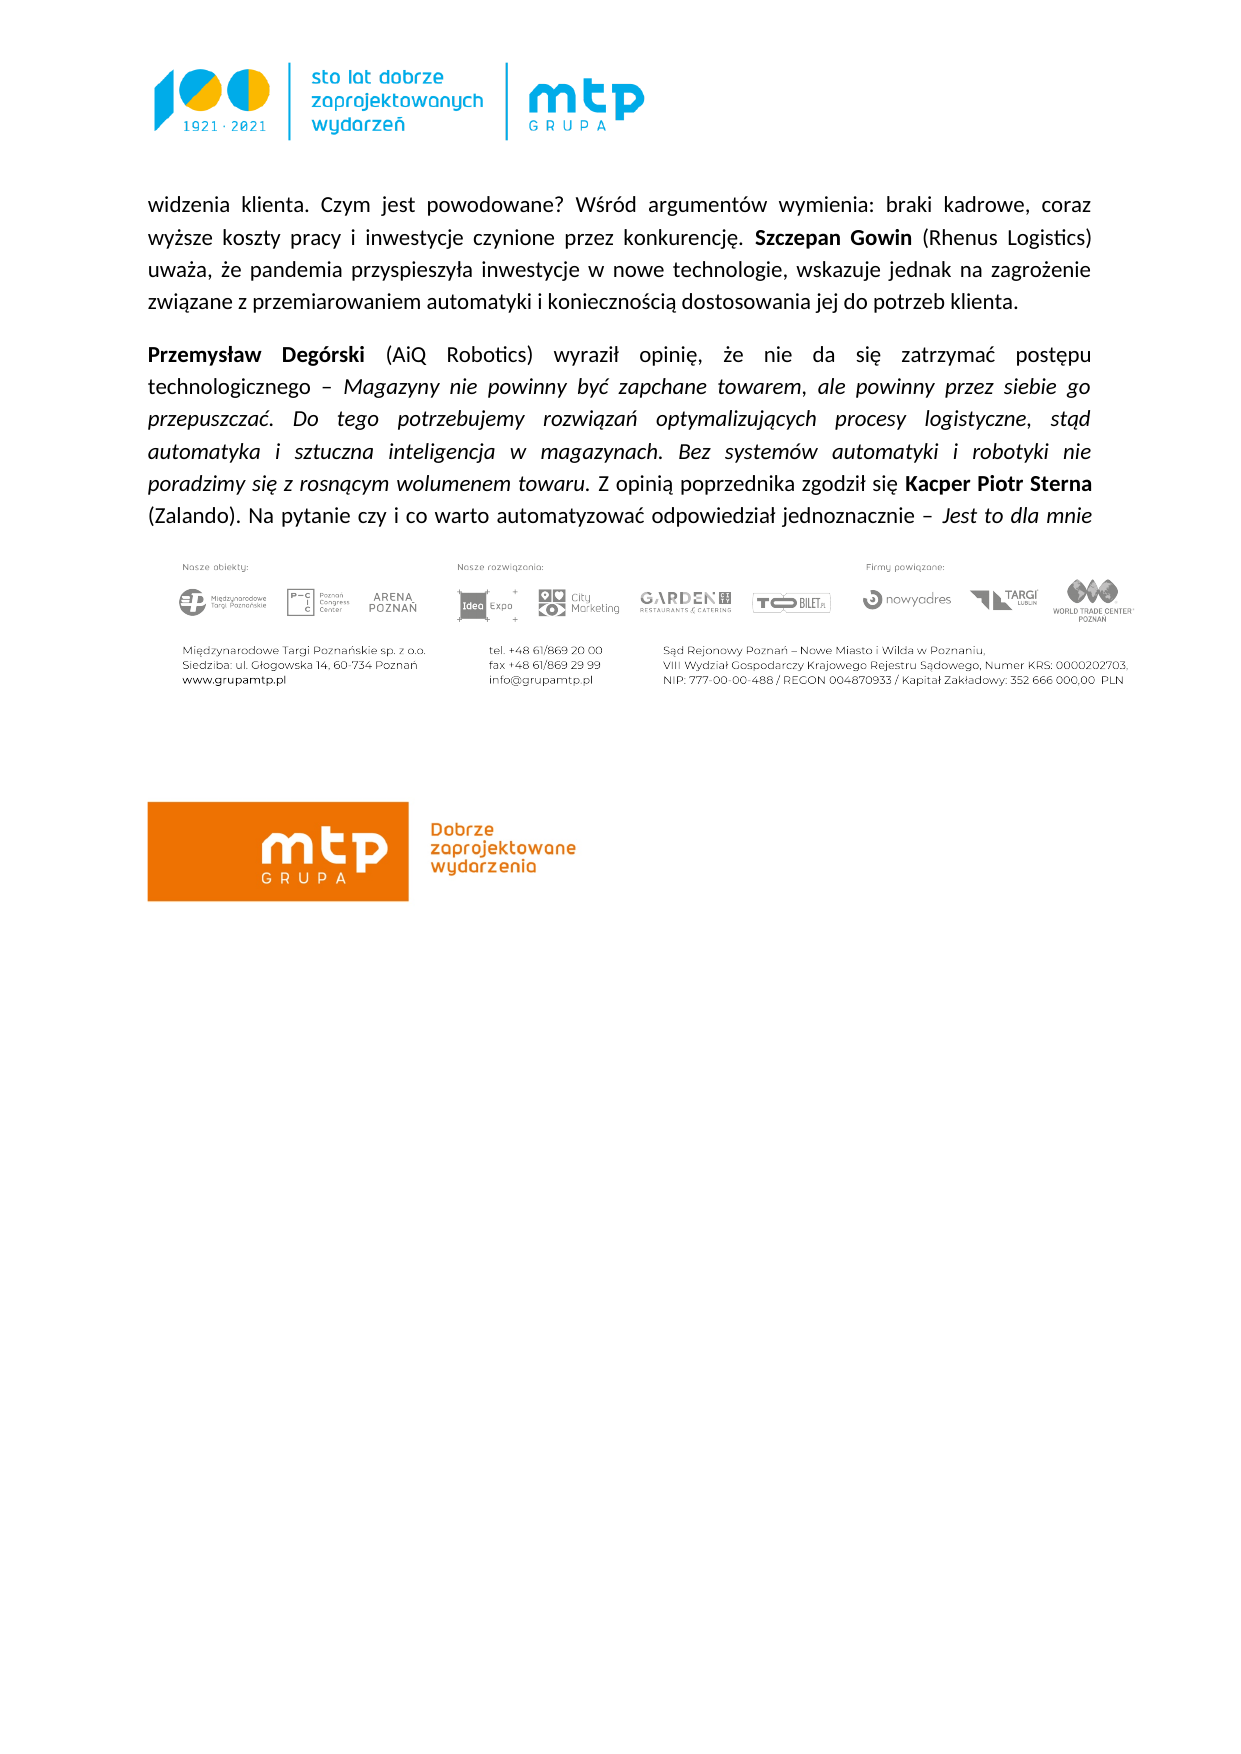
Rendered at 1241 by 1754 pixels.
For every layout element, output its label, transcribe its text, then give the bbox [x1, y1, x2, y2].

picture [147, 748, 1093, 1754]
text Przemysław Degórski (AiQ Robotics) wyraził opinię, że nie da się zatrzymać postępu technologicznego – Magazyny nie powinny być zapchane towarem, ale powinny przez siebie go przepuszczać. Do tego potrzebujemy rozwiązań optymalizujących procesy logistyczne, stąd automatyka i sztuczna inteligencja w magazynach. Bez systemów automatyki i robotyki nie poradzimy się z rosnącym wolumenem towaru. Z opinią poprzednika zgodził się Kacper Piotr Sterna (Zalando). Na pytanie czy i co warto automatyzować odpowiedział jednoznacznie – Jest to dla mnie pytanie retoryczne, bo nie ma już odwrotu od automatyzacji. Automatyzować powinno się wszystko to, co nas wyręcza, przyspiesza, nadaje powtarzalności, podnosi jakość i odtwarzalność zapewnia właśnie automatyzacja. Piotr Bącała (Astor) wspomniał jednak o problemach z dostępnością komponentów na rynku, z którym zmagają się wszyscy producenci i konieczności automatyzacji w pierwszej kolejności procesów, zapewniających płynność funkcjonowania organizacji. [148, 340, 1092, 529]
picture [147, 23, 669, 191]
text O bieżących wyzwaniach stojących przed branżą logistyczną rozmawiali prelegenci panelu #technologie transportu wewnętrznego pod przewodnictwem Piotra Sędziaka (Orbico Supply). Marek Gołąbek (Graphene Partners) przyznał, że widzi duże zainteresowanie automatyzacją z punktu widzenia klienta. Czym jest powodowane? Wśród argumentów wymienia: braki kadrowe, coraz wyższe koszty pracy i inwestycje czynione przez konkurencję. Szczepan Gowin (Rhenus Logistics) uważa, że pandemia przyspieszyła inwestycje w nowe technologie, wskazuje jednak na zagrożenie związane z przemiarowaniem automatyki i koniecznością dostosowania jej do potrzeb klienta. [148, 191, 1092, 315]
picture [147, 536, 1161, 720]
